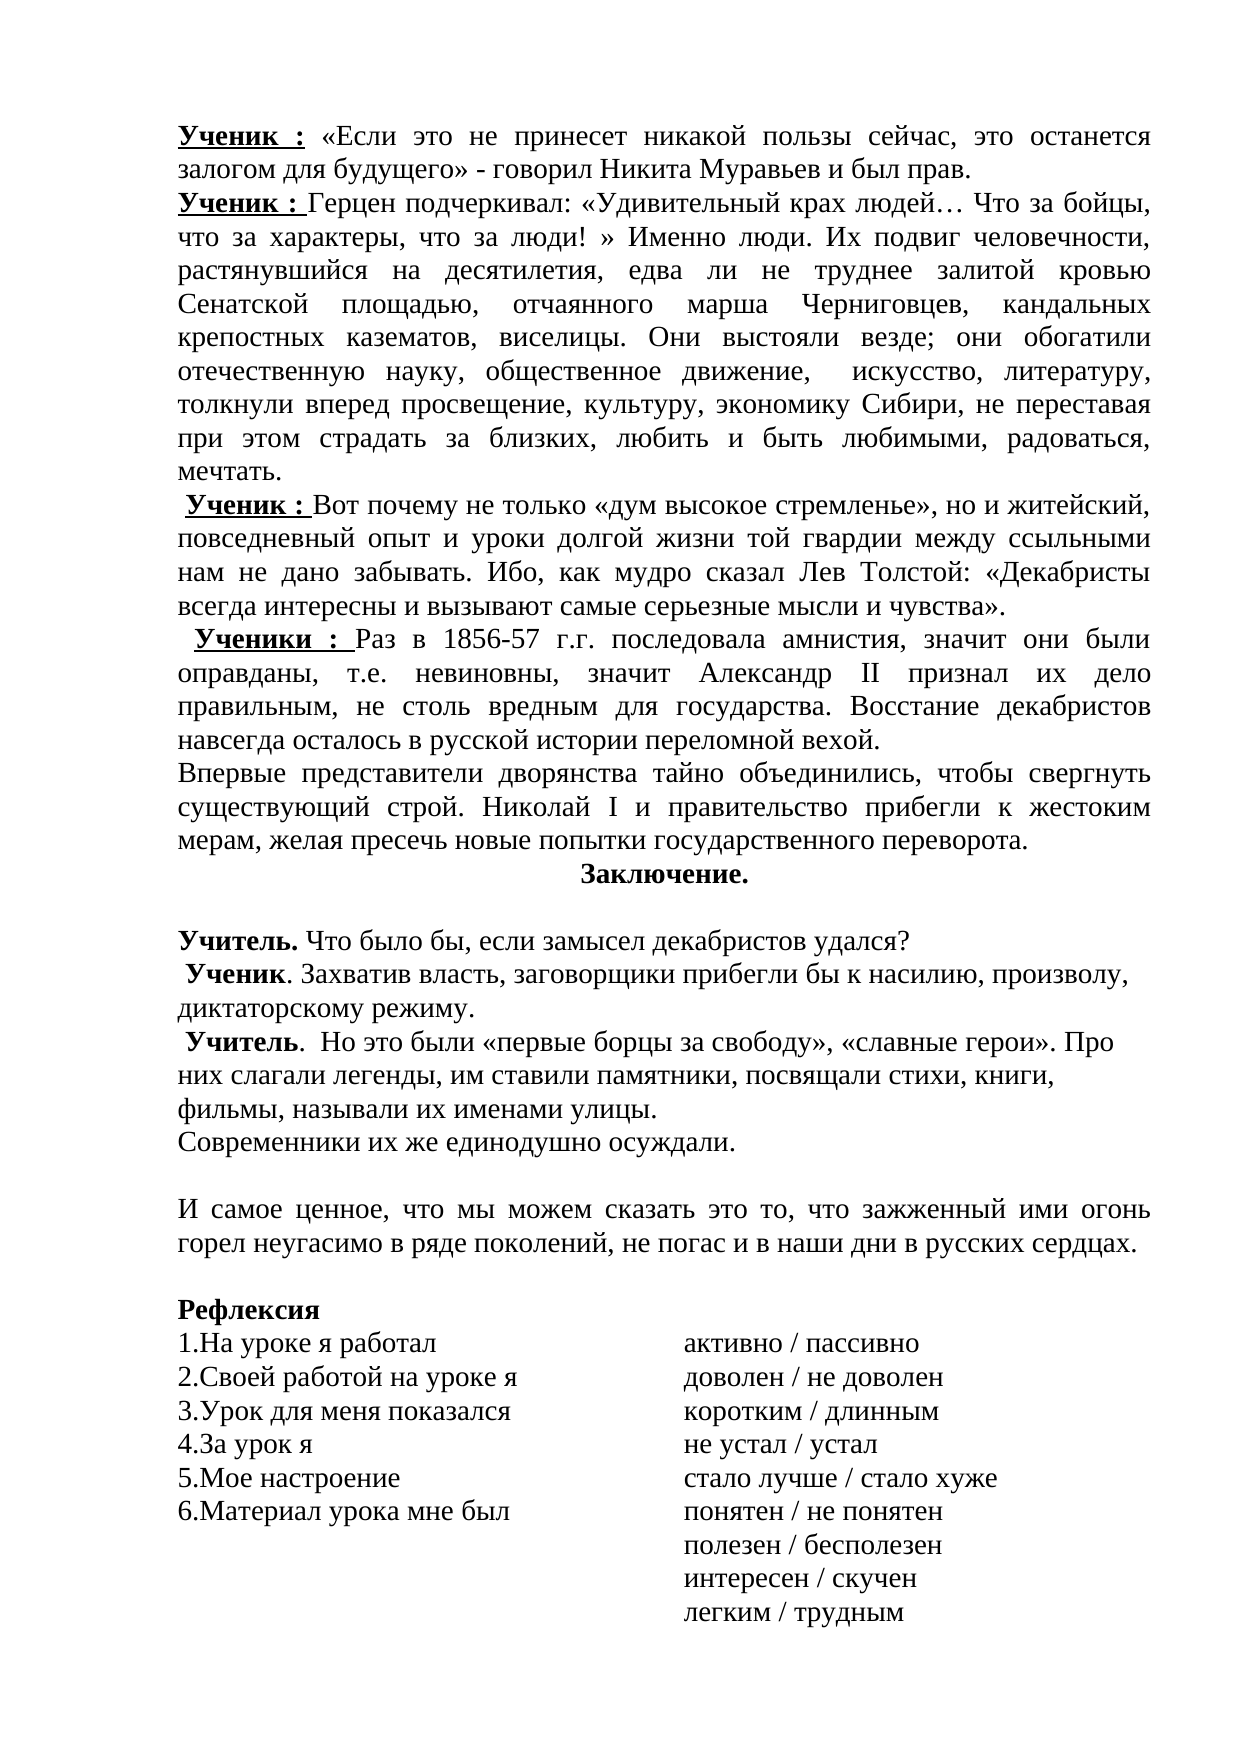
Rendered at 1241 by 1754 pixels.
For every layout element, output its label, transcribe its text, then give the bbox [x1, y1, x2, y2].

table_header активно / пассивно доволен / не доволен коротким / длинным не устал / устал стало лучше / стало хуже понятен / не понятен полезен / бесполезен интересен / скучен легким / трудным [684, 1326, 1152, 1627]
text Ученик : Герцен подчеркивал: «Удивительный крах людей… Что за бойцы, что за характеры, что за люди! » Именно люди. Их подвиг человечности, растянувшийся на десятилетия, едва ли не труднее залитой кровью Сенатской площадью, отчаянного марша Черниговцев, кандальных крепостных казематов, виселицы. Они выстояли везде; они обогатили отечественную науку, общественное движение, искусство, литературу, толкнули вперед просвещение, культуру, экономику Сибири, не переставая при этом страдать за близких, любить и быть любимыми, радоваться, мечтать. [177, 185, 1152, 487]
text Заключение. [177, 856, 1152, 889]
text Ученик : Вот почему не только «дум высокое стремленье», но и житейский, повседневный опыт и уроки долгой жизни той гвардии между ссыльными нам не дано забывать. Ибо, как мудро сказал Лев Толстой: «Декабристы всегда интересны и вызывают самые серьезные мысли и чувства». [177, 487, 1152, 621]
text Учитель. Что было бы, если замысел декабристов удался? [177, 923, 1152, 957]
text И самое ценное, что мы можем сказать это то, что зажженный ими огонь горел неугасимо в ряде поколений, не погас и в наши дни в русских сердцах. [177, 1191, 1152, 1258]
text Ученики : Раз в 1856-57 г.г. последовала амнистия, значит они были оправданы, т.е. невиновны, значит Александр II признал их дело правильным, не столь вредным для государства. Восстание декабристов навсегда осталось в русской истории переломной вехой. [177, 621, 1152, 755]
table_header 1.На уроке я работал 2.Своей работой на уроке я 3.Урок для меня показался 4.За урок я 5.Мое настроение 6.Материал урока мне был [177, 1326, 683, 1627]
text Ученик. Захватив власть, заговорщики прибегли бы к насилию, произволу, диктаторскому режиму. [177, 957, 1152, 1024]
text Современники их же единодушно осуждали. [177, 1124, 1152, 1158]
text Впервые представители дворянства тайно объединились, чтобы свергнуть существующий строй. Николай I и правительство прибегли к жестоким мерам, желая пресечь новые попытки государственного переворота. [177, 755, 1152, 856]
text Учитель. Но это были «первые борцы за свободу», «славные герои». Про них слагали легенды, им ставили памятники, посвящали стихи, книги, фильмы, называли их именами улицы. [177, 1024, 1152, 1124]
text Ученик : «Если это не принесет никакой пользы сейчас, это останется залогом для будущего» - говорил Никита Муравьев и был прав. [177, 118, 1152, 185]
text Рефлексия [177, 1292, 1152, 1326]
